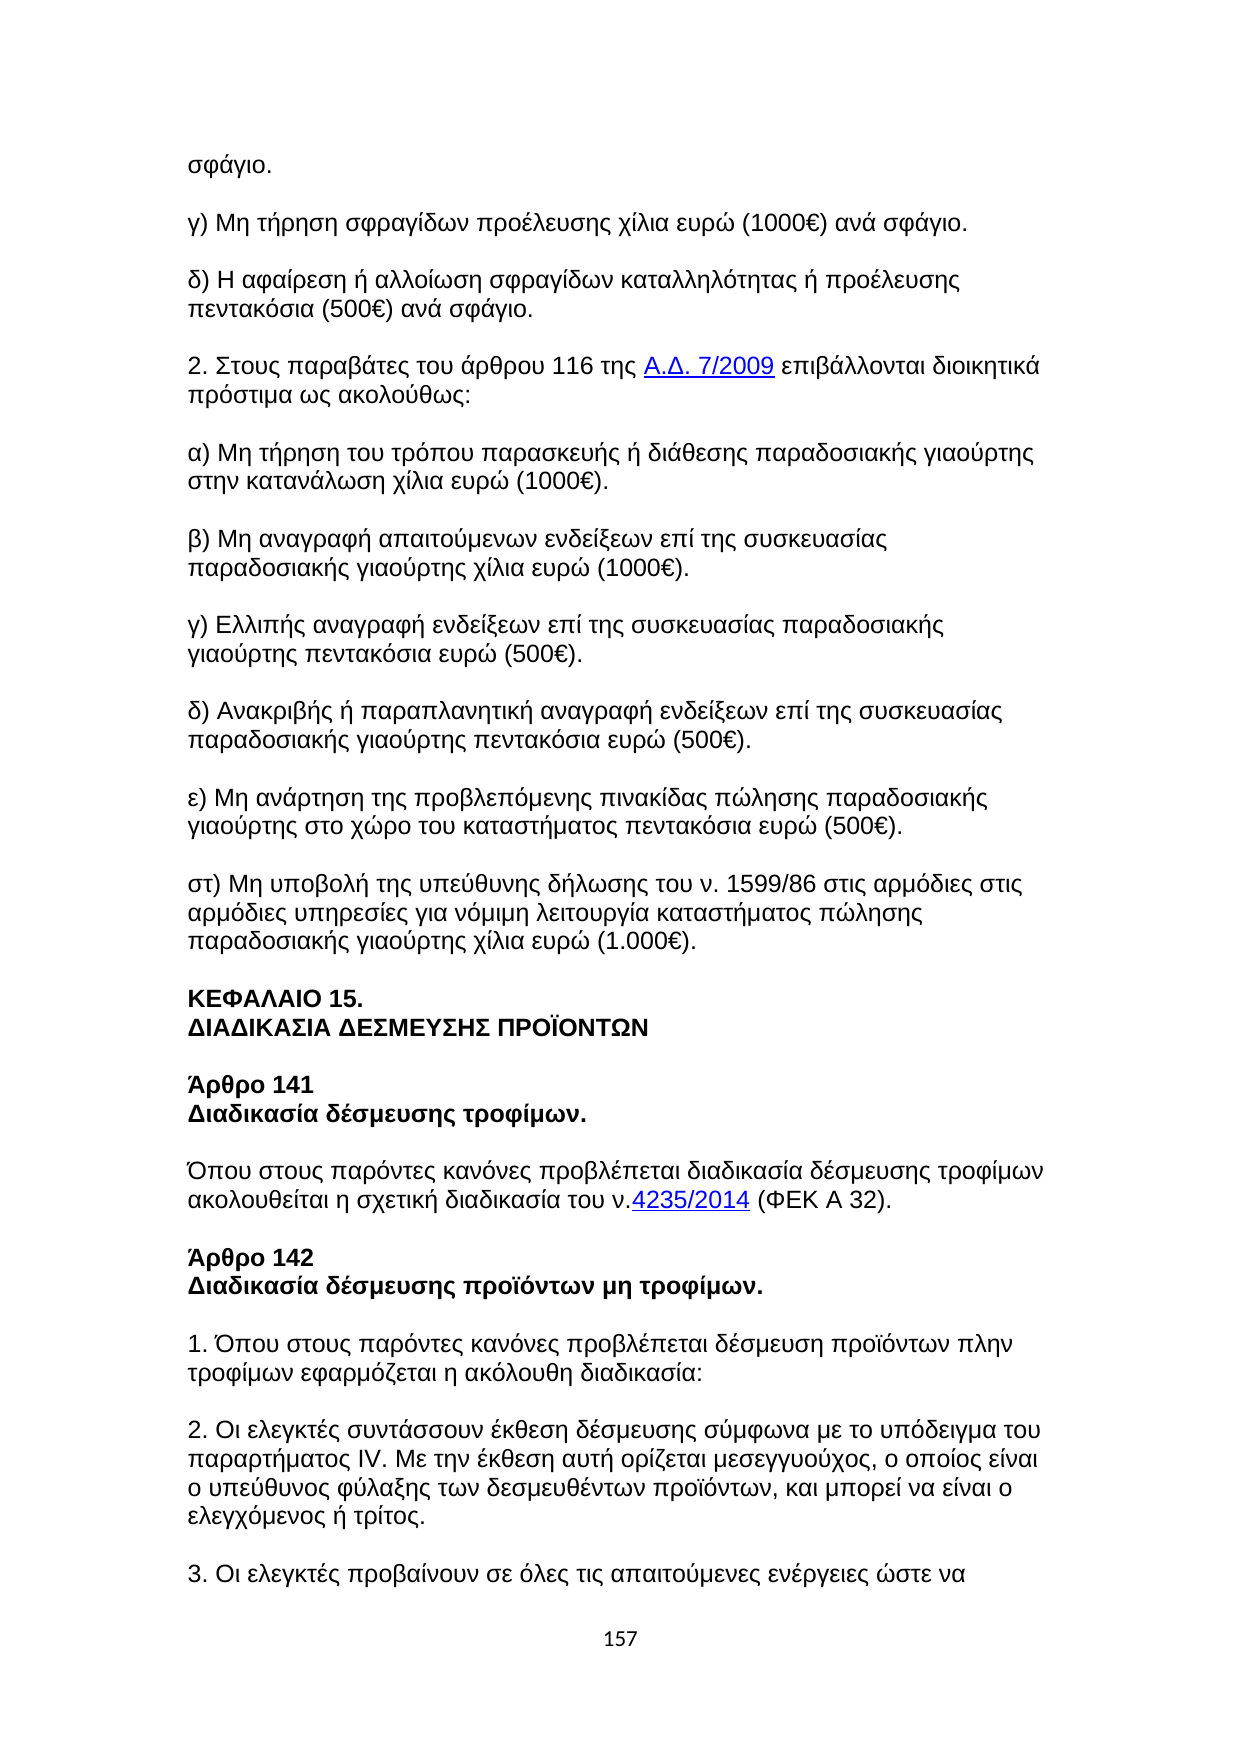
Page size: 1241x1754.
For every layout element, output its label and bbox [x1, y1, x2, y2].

text [187, 150, 1053, 1587]
